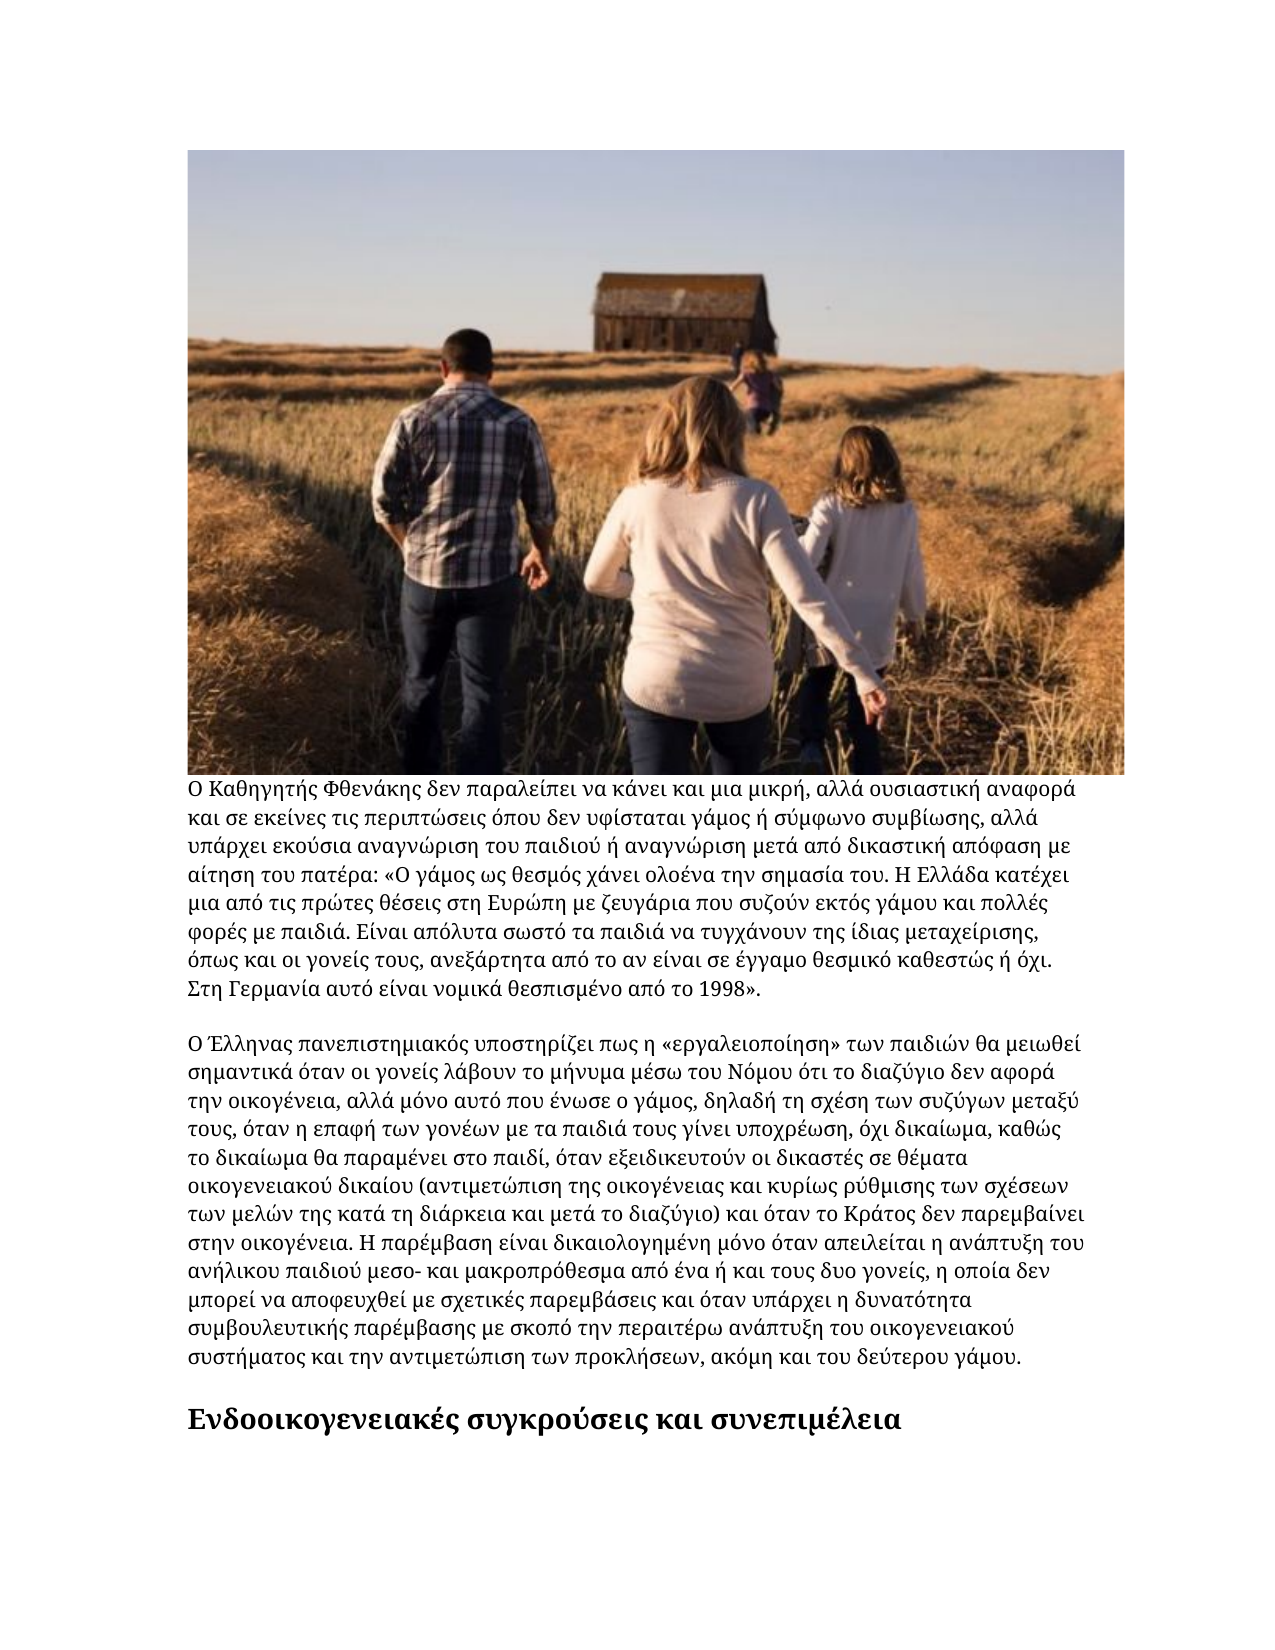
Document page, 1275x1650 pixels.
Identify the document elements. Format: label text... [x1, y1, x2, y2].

picture [187, 150, 1125, 775]
text Ο Έλληνας πανεπιστημιακός υποστηρίζει πως η «εργαλειοποίηση» των παιδιών θα μειωθεί σημαντικά όταν οι γονείς λάβουν το μήνυμα μέσω του Νόμου ότι το διαζύγιο δεν αφορά την οικογένεια, αλλά μόνο αυτό που ένωσε ο γάμος, δηλαδή τη σχέση των συζύγων μεταξύ τους, όταν η επαφή των γονέων με τα παιδιά τους γίνει υποχρέωση, όχι δικαίωμα, καθώς το δικαίωμα θα παραμένει στο παιδί, όταν εξειδικευτούν οι δικαστές σε θέματα οικογενειακού δικαίου (αντιμετώπιση της οικογένειας και κυρίως ρύθμισης των σχέσεων των μελών της κατά τη διάρκεια και μετά το διαζύγιο) και όταν το Κράτος δεν παρεμβαίνει στην οικογένεια. Η παρέμβαση είναι δικαιολογημένη μόνο όταν απειλείται η ανάπτυξη του ανήλικου παιδιού μεσο- και μακροπρόθεσμα από ένα ή και τους δυο γονείς, η οποία δεν μπορεί να αποφευχθεί με σχετικές παρεμβάσεις και όταν υπάρχει η δυνατότητα συμβουλευτικής παρέμβασης με σκοπό την περαιτέρω ανάπτυξη του οικογενειακού συστήματος και την αντιμετώπιση των προκλήσεων, ακόμη και του δεύτερου γάμου. [187, 1029, 1087, 1370]
text Ο Καθηγητής Φθενάκης δεν παραλείπει να κάνει και μια μικρή, αλλά ουσιαστική αναφορά και σε εκείνες τις περιπτώσεις όπου δεν υφίσταται γάμος ή σύμφωνο συμβίωσης, αλλά υπάρχει εκούσια αναγνώριση του παιδιού ή αναγνώριση μετά από δικαστική απόφαση με αίτηση του πατέρα: «Ο γάμος ως θεσμός χάνει ολοένα την σημασία του. Η Ελλάδα κατέχει μια από τις πρώτες θέσεις στη Ευρώπη με ζευγάρια που συζούν εκτός γάμου και πολλές φορές με παιδιά. Είναι απόλυτα σωστό τα παιδιά να τυγχάνουν της ίδιας μεταχείρισης, όπως και οι γονείς τους, ανεξάρτητα από το αν είναι σε έγγαμο θεσμικό καθεστώς ή όχι. Στη Γερμανία αυτό είναι νομικά θεσπισμένο από το 1998». [187, 775, 1087, 1002]
text Ενδοοικογενειακές συγκρούσεις και συνεπιμέλεια [187, 1399, 1087, 1438]
